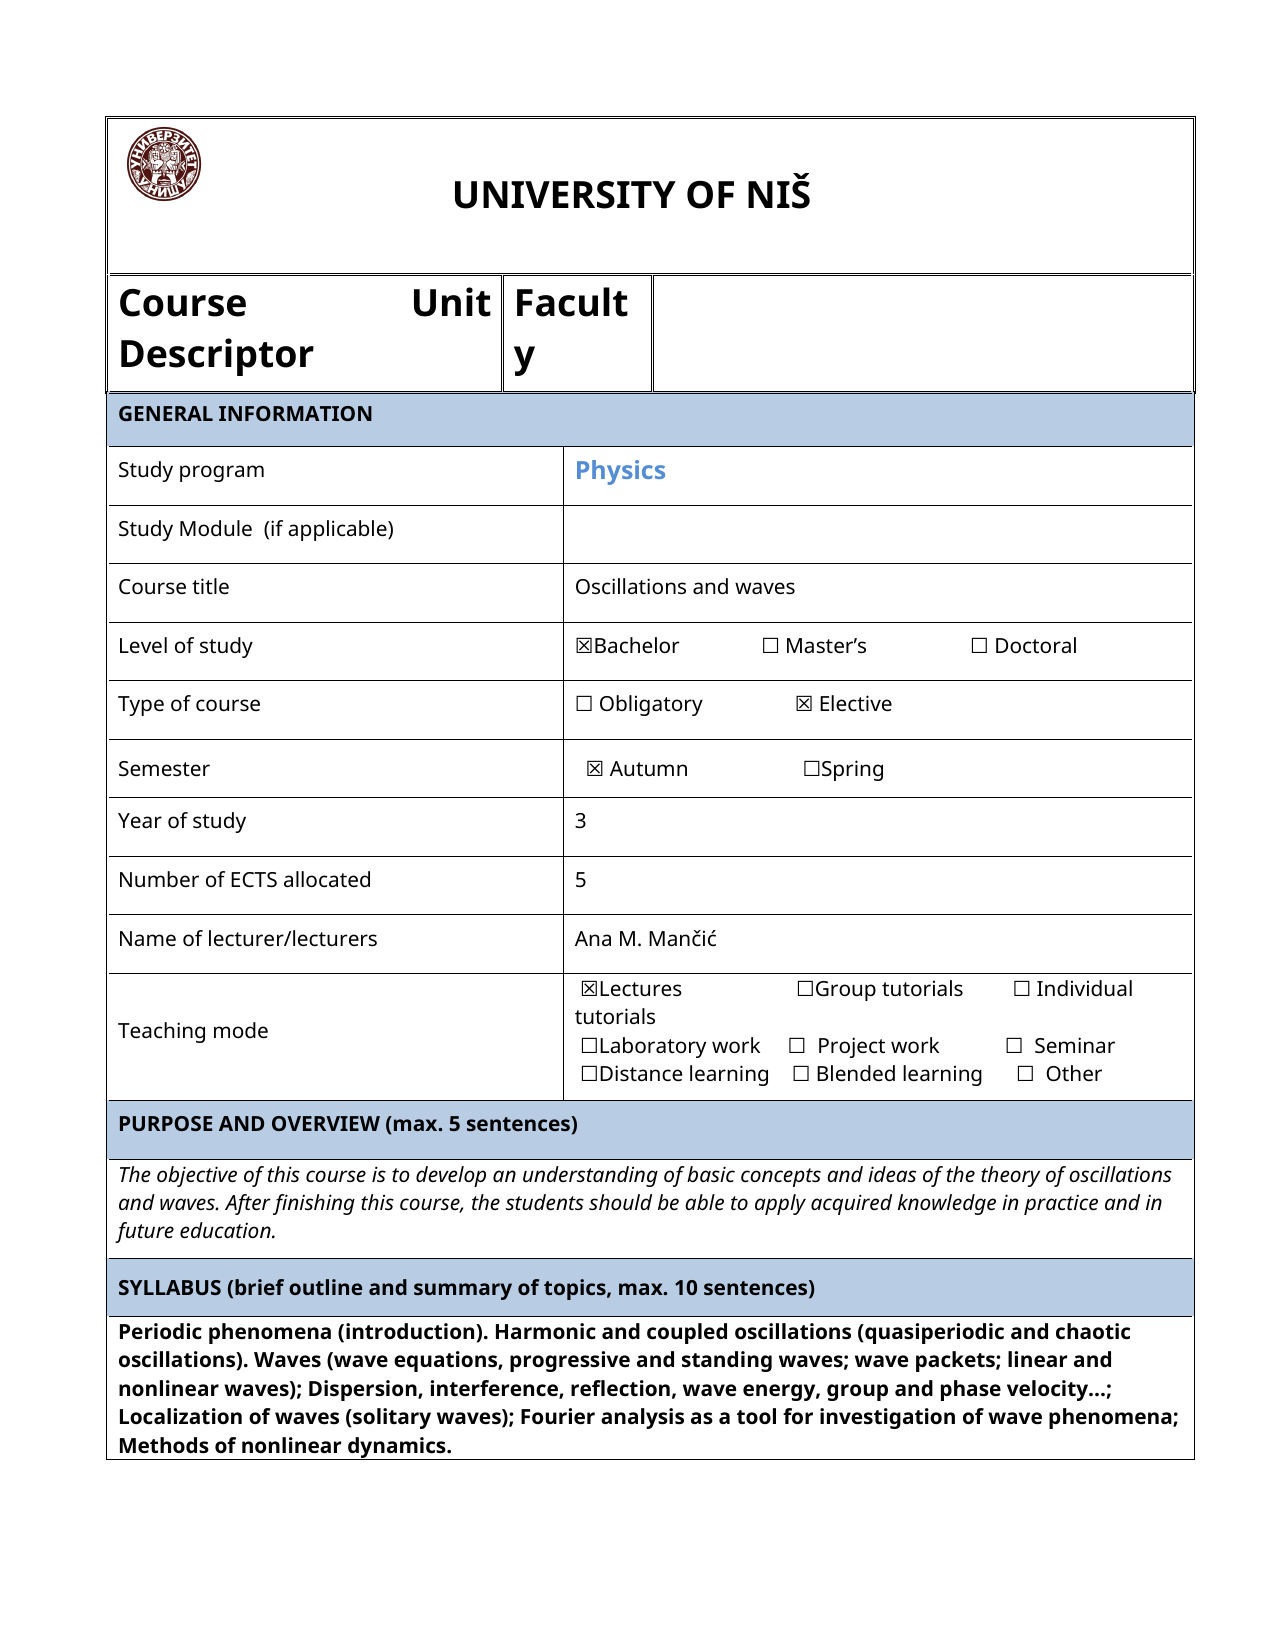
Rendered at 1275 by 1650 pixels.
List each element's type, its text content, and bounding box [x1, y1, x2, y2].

table_cell GENERAL INFORMATION [107, 391, 1194, 446]
table_cell Bachelor Master’s Doctoral [564, 622, 1194, 680]
table_cell Physics [564, 446, 1194, 504]
table_cell Lectures Group tutorials Individual tutorials Laboratory work Project work Seminar Distance learning Blended learning Other [564, 973, 1194, 1100]
table_cell Course title [107, 563, 563, 622]
table_cell Study Module (if applicable) [107, 505, 563, 563]
table_cell Periodic phenomena (introduction). Harmonic and coupled oscillations (quasiperiodic and chaotic oscillations). Waves (wave equations, progressive and standing waves; wave packets; linear and nonlinear waves); Dispersion, interference, reflection, wave energy, group and phase velocity...; Localization of waves (solitary waves); Fourier analysis as a tool for investigation of wave phenomena; Methods of nonlinear dynamics. [107, 1316, 1194, 1459]
table_cell Semester [107, 739, 563, 797]
table_cell The objective of this course is to develop an understanding of basic concepts and ideas of the theory of oscillations and waves. After finishing this course, the students should be able to apply acquired knowledge in practice and in future education. [107, 1159, 1194, 1258]
table_cell PURPOSE AND OVERVIEW (max. 5 sentences) [107, 1100, 1194, 1159]
table_cell Ana M. Mančić [564, 914, 1194, 973]
table_cell SYLLABUS (brief outline and summary of topics, max. 10 sentences) [107, 1258, 1194, 1316]
table_cell Study program [107, 446, 563, 504]
table_cell Type of course [107, 680, 563, 739]
table_cell 5 [564, 856, 1194, 914]
table_cell 3 [564, 797, 1194, 856]
table_cell Number of ECTS allocated [107, 856, 563, 914]
table_cell Teaching mode [107, 973, 563, 1100]
table_cell Course Unit Descriptor [107, 273, 502, 391]
table_cell Faculty [504, 276, 651, 391]
table_cell Level of study [107, 622, 563, 680]
table_header UNIVERSITY OF NIŠ [108, 119, 1193, 273]
table_cell [564, 505, 1194, 563]
table_cell [652, 273, 1194, 391]
table_cell Year of study [107, 797, 563, 856]
table_cell Oscillations and waves [564, 563, 1194, 622]
table_cell Obligatory Elective [564, 680, 1194, 739]
table_cell Name of lecturer/lecturers [107, 914, 563, 973]
table_cell Autumn Spring [564, 739, 1194, 797]
